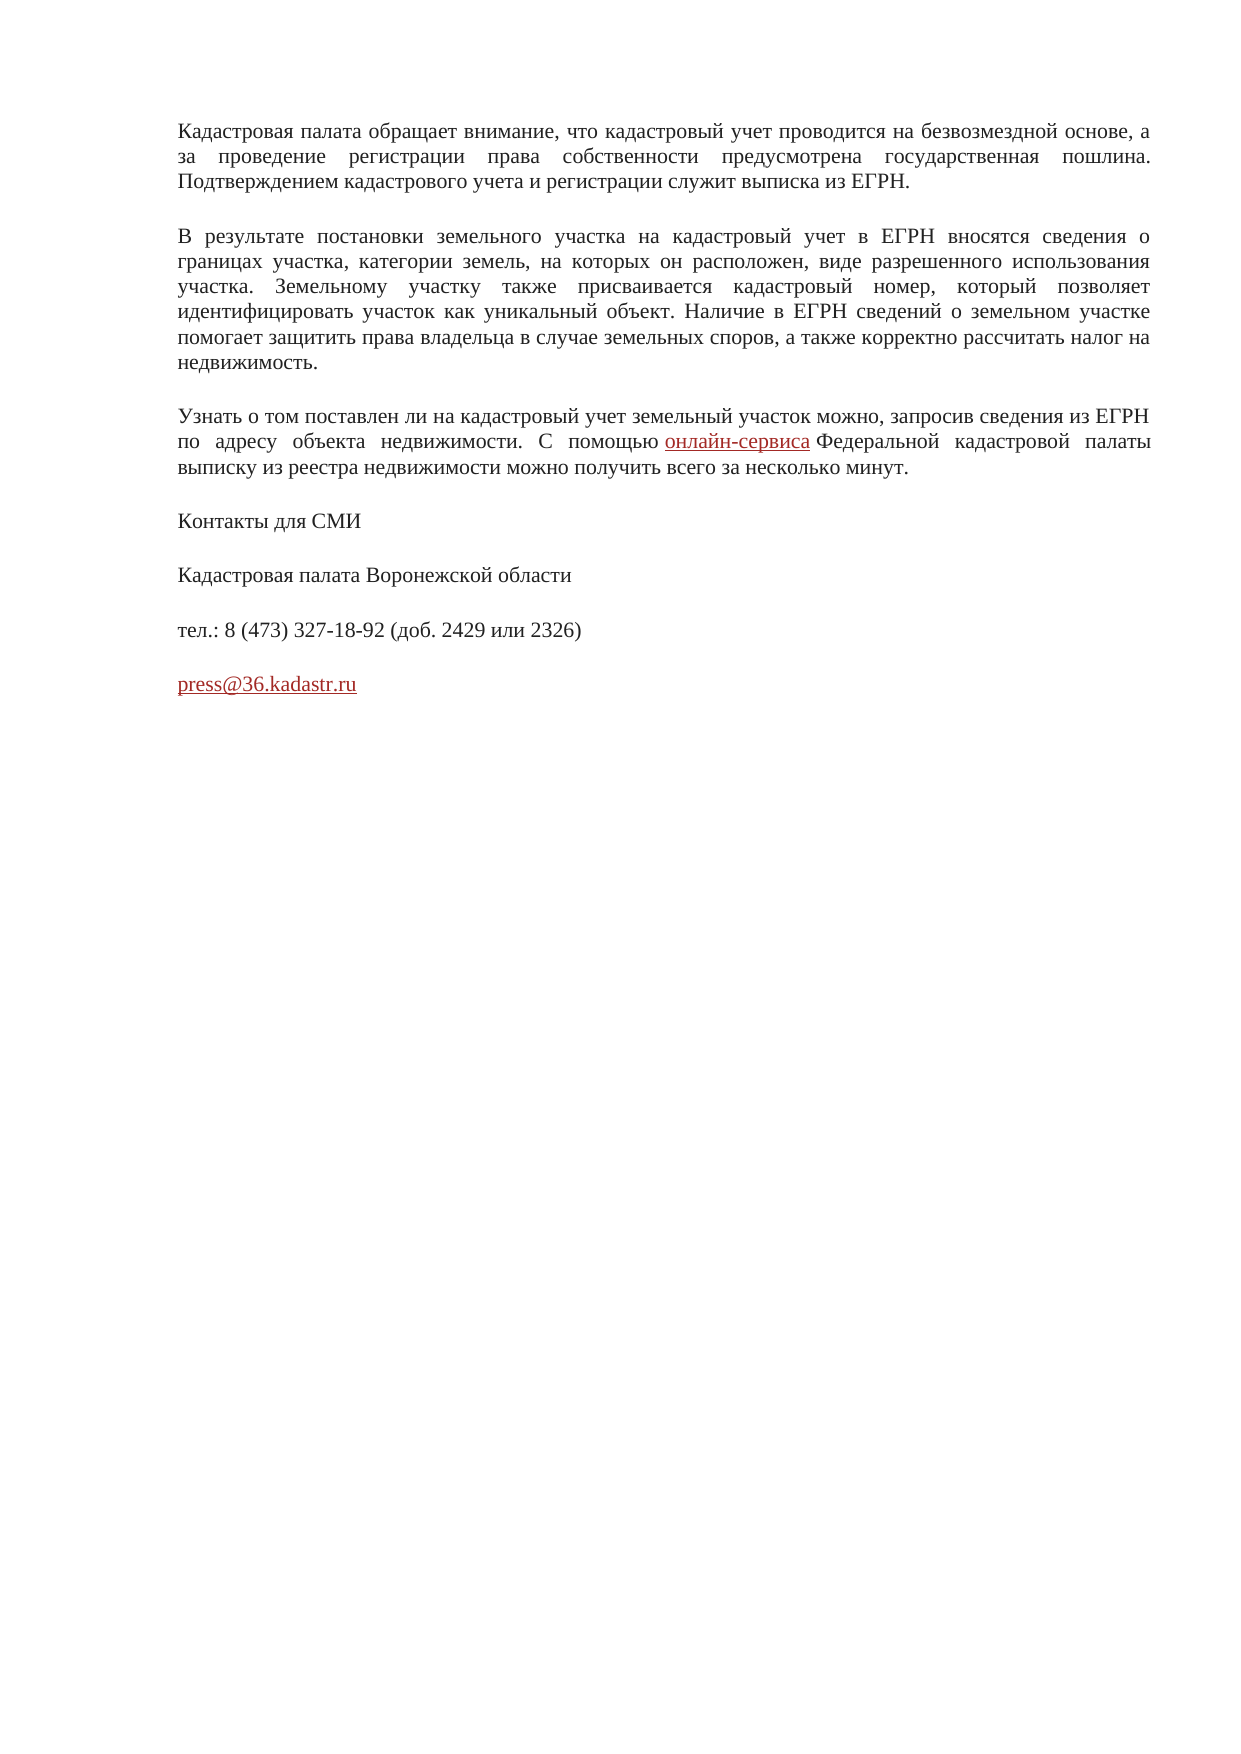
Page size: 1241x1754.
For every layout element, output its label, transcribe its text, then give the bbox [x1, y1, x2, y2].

text press@36.kadastr.ru [177, 671, 1152, 696]
text тел.: 8 (473) 327-18-92 (доб. 2429 или 2326) [177, 617, 1152, 642]
text Кадастровая палата обращает внимание, что кадастровый учет проводится на безвозмездной основе, а за проведение регистрации права собственности предусмотрена государственная пошлина. Подтверждением кадастрового учета и регистрации служит выписка из ЕГРН. [177, 118, 1152, 194]
text Узнать о том поставлен ли на кадастровый учет земельный участок можно, запросив сведения из ЕГРН по адресу объекта недвижимости. С помощью онлайн-сервиса Федеральной кадастровой палаты выписку из реестра недвижимости можно получить всего за несколько минут. [177, 403, 1152, 479]
text В результате постановки земельного участка на кадастровый учет в ЕГРН вносятся сведения о границах участка, категории земель, на которых он расположен, виде разрешенного использования участка. Земельному участку также присваивается кадастровый номер, который позволяет идентифицировать участок как уникальный объект. Наличие в ЕГРН сведений о земельном участке помогает защитить права владельца в случае земельных споров, а также корректно рассчитать налог на недвижимость. [177, 223, 1152, 374]
text Контакты для СМИ [177, 508, 1152, 533]
text Кадастровая палата Воронежской области [177, 562, 1152, 588]
